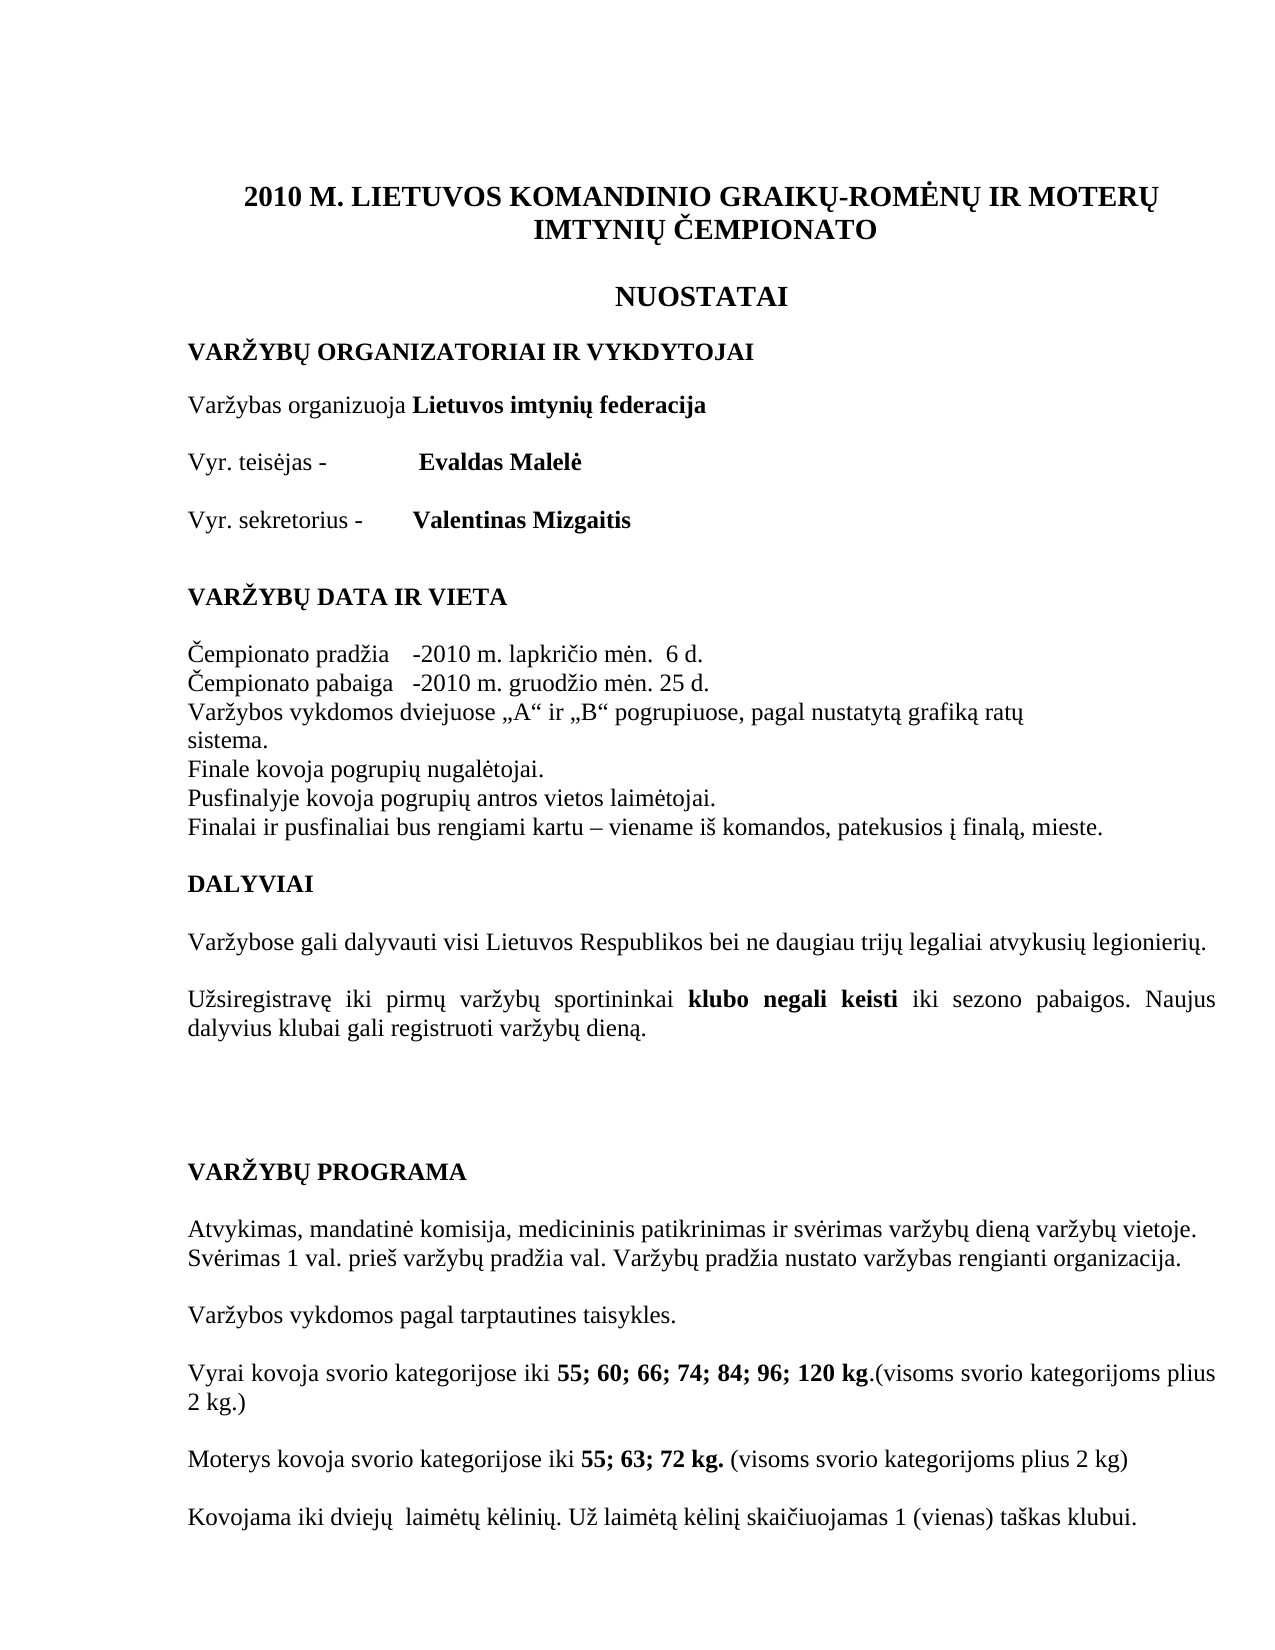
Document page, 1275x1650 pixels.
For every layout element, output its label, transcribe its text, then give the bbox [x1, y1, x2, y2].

text Kovojama iki dviejų laimėtų kėlinių. Už laimėtą kėlinį skaičiuojamas 1 (vienas) taškas klubui. [187, 1502, 1216, 1530]
text Varžybose gali dalyvauti visi Lietuvos Respublikos bei ne daugiau trijų legaliai atvykusių legionierių. [187, 927, 1216, 955]
text Moterys kovoja svorio kategorijose iki 55; 63; . (visoms svorio kategorijoms plius ) [187, 1444, 1216, 1473]
text Finale kovoja pogrupių nugalėtojai. [187, 754, 1216, 783]
text VARŽYBŲ PROGRAMA [187, 1157, 1216, 1185]
text Varžybos vykdomos pagal tarptautines taisykles. [187, 1300, 1216, 1329]
text Finalai ir pusfinaliai bus rengiami kartu – viename iš komandos, patekusios į finalą, mieste. [187, 812, 1216, 840]
text sistema. [187, 725, 1216, 754]
text Svėrimas 1 val. prieš varžybų pradžia val. Varžybų pradžia nustato varžybas rengianti organizacija. [187, 1243, 1216, 1272]
text Vyr. teisėjas - Evaldas Malelė [187, 447, 1216, 476]
text Varžybas organizuoja Lietuvos imtynių federacija [187, 390, 1216, 418]
text VARŽYBŲ DATA IR VIETA [187, 582, 1216, 610]
text Užsiregistravę iki pirmų varžybų sportininkai klubo negali keisti iki sezono pabaigos. Naujus dalyvius klubai gali registruoti varžybų dieną. [187, 984, 1216, 1042]
text Čempionato pradžia . lapkričio mėn. 6 d. [187, 639, 1216, 668]
text Pusfinalyje kovoja pogrupių antros vietos laimėtojai. [187, 783, 1216, 812]
text Čempionato pabaiga . gruodžio mėn. 25 d. [187, 668, 1216, 697]
text IMTYNIŲ ČEMPIONATO [187, 212, 1216, 246]
text VARŽYBŲ ORGANIZATORIAI IR VYKDYTOJAI [187, 337, 1216, 366]
text Varžybos vykdomos dviejuose „A“ ir „B“ pogrupiuose, pagal nustatytą grafiką ratų [187, 697, 1216, 725]
text Vyrai kovoja svorio kategorijose iki 55; 60; 66; 74; 84; 96; .(visoms svorio kategorijoms plius .) [187, 1358, 1216, 1415]
text DALYVIAI [187, 869, 1216, 898]
text NUOSTATAI [187, 279, 1216, 313]
text 2010 M. LIETUVOS KOMANDINIO GRAIKŲ-ROMĖNŲ IR MOTERŲ [187, 179, 1216, 212]
text Atvykimas, mandatinė komisija, medicininis patikrinimas ir svėrimas varžybų dieną varžybų vietoje. [187, 1214, 1216, 1243]
text Vyr. sekretorius - Valentinas Mizgaitis [187, 505, 1216, 533]
